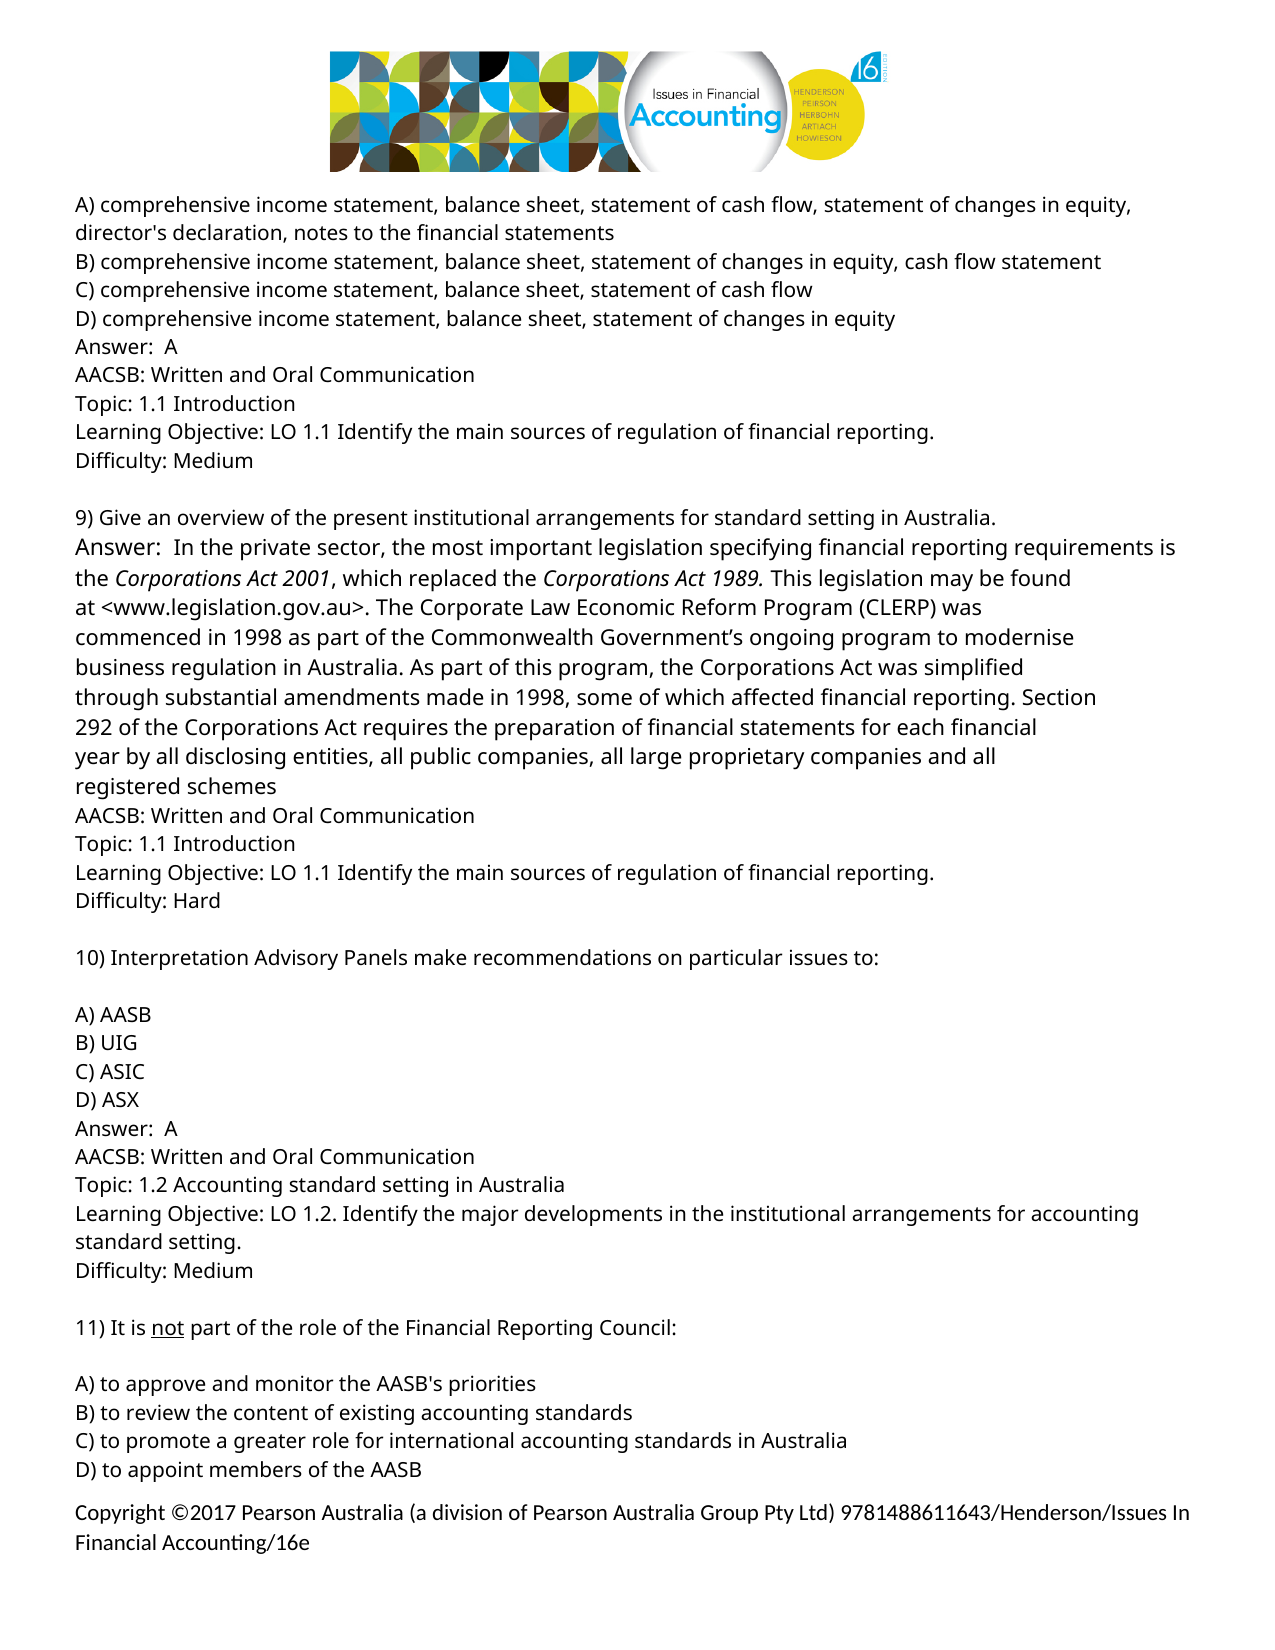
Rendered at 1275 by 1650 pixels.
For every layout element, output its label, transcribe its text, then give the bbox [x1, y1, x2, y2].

text A) AASB [75, 1000, 1200, 1028]
text Topic: 1.2 Accounting standard setting in Australia [75, 1171, 1200, 1199]
text 10) Interpretation Advisory Panels make recommendations on particular issues to: [75, 943, 1200, 971]
text AACSB: Written and Oral Communication [75, 361, 1200, 389]
text C) to promote a greater role for international accounting standards in Australia [75, 1426, 1200, 1455]
text D) to appoint members of the AASB [75, 1455, 1200, 1483]
text Difficulty: Medium [75, 1256, 1200, 1284]
text year by all disclosing entities, all public companies, all large proprietary companies and all [75, 741, 1200, 771]
text Learning Objective: LO 1.1 Identify the main sources of regulation of financial reporting. [75, 417, 1200, 446]
text commenced in 1998 as part of the Commonwealth Government’s ongoing program to modernise [75, 622, 1200, 652]
text Topic: 1.1 Introduction [75, 829, 1200, 858]
text Answer: A [75, 332, 1200, 361]
text B) UIG [75, 1028, 1200, 1057]
text B) to review the content of existing accounting standards [75, 1398, 1200, 1426]
text Difficulty: Medium [75, 446, 1200, 474]
text Answer: In the private sector, the most important legislation specifying financial reporting requirements is [75, 531, 1200, 562]
text business regulation in Australia. As part of this program, the Corporations Act was simplified [75, 652, 1200, 682]
text Learning Objective: LO 1.2. Identify the major developments in the institutional arrangements for accounting standard setting. [75, 1199, 1200, 1256]
text AACSB: Written and Oral Communication [75, 801, 1200, 829]
text D) ASX [75, 1085, 1200, 1114]
text 11) It is not part of the role of the Financial Reporting Council: [75, 1313, 1200, 1341]
text Answer: A [75, 1114, 1200, 1142]
text the Corporations Act 2001, which replaced the Corporations Act 1989. This legislation may be found [75, 562, 1200, 592]
text C) ASIC [75, 1057, 1200, 1085]
text 9) Give an overview of the present institutional arrangements for standard setting in Australia. [75, 503, 1200, 531]
text Learning Objective: LO 1.1 Identify the main sources of regulation of financial reporting. [75, 858, 1200, 886]
text B) comprehensive income statement, balance sheet, statement of changes in equity, cash flow statement [75, 247, 1200, 275]
text D) comprehensive income statement, balance sheet, statement of changes in equity [75, 304, 1200, 332]
text registered schemes [75, 771, 1200, 801]
text C) comprehensive income statement, balance sheet, statement of cash flow [75, 275, 1200, 304]
text 292 of the Corporations Act requires the preparation of financial statements for each financial [75, 711, 1200, 741]
text A) to approve and monitor the AASB's priorities [75, 1369, 1200, 1398]
text at <www.legislation.gov.au>. The Corporate Law Economic Reform Program (CLERP) was [75, 592, 1200, 622]
text A) comprehensive income statement, balance sheet, statement of cash flow, statement of changes in equity, director's declaration, notes to the financial statements [75, 190, 1200, 247]
text Difficulty: Hard [75, 886, 1200, 914]
text Topic: 1.1 Introduction [75, 389, 1200, 417]
picture [278, 0, 997, 172]
text AACSB: Written and Oral Communication [75, 1142, 1200, 1171]
text through substantial amendments made in 1998, some of which affected financial reporting. Section [75, 682, 1200, 711]
